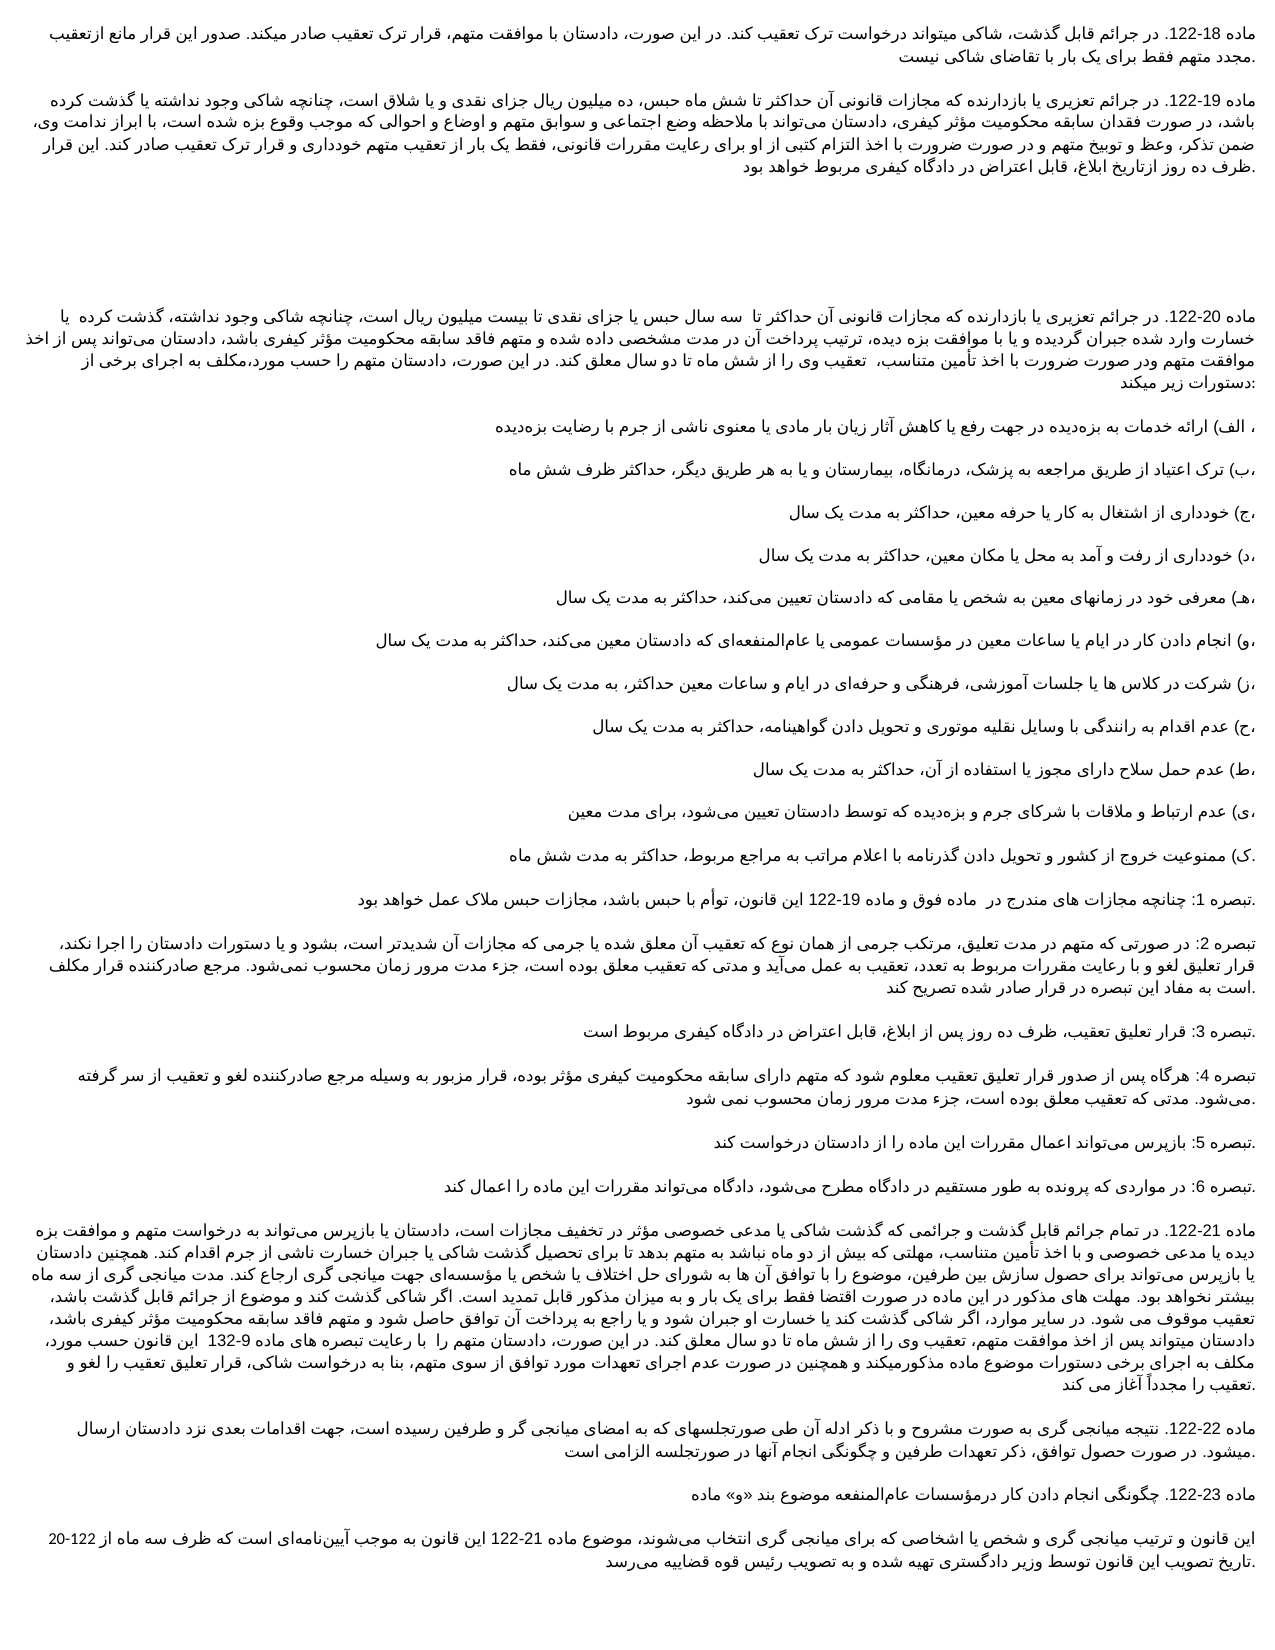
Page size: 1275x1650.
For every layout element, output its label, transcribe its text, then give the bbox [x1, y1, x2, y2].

text هـ) معرفی خود در زمانهای معین به شخص یا مقامی که دادستان تعیین می‌کند، حداکثر به مدت یک سال، [24, 588, 1256, 607]
text تبصره 1: چنانچه مجازات های مندرج در ماده فوق و ماده 19-122 این قانون، توأم با حبس باشد، مجازات حبس ملاک عمل خواهد بود. [24, 889, 1256, 909]
text ک) ممنوعیت خروج از کشور و تحویل دادن گذرنامه با اعلام مراتب به مراجع مربوط، حداکثر به مدت شش ماه. [24, 845, 1256, 865]
text ی) عدم ارتباط و ملاقات با شرکای جرم و بزه‌دیده که توسط دادستان تعیین می‌شود، برای مدت معین، [24, 802, 1256, 821]
text ماده 23-122. چگونگی انجام دادن کار درمؤسسات عام‌المنفعه موضوع بند «و» ماده [24, 1485, 1256, 1504]
text الف) ارائه خدمات به بزه‌دیده در جهت رفع یا کاهش آثار زیان بار مادی یا معنوی ناشی از جرم با رضایت بزه‌دیده ، [24, 417, 1256, 436]
text ز) شرکت در کلاس ها یا جلسات آموزشی، فرهنگی و حرفه‌ای در ایام و ساعات معین حداکثر، به مدت یک سال، [24, 674, 1256, 693]
text ب) ترک اعتیاد از طریق مراجعه به پزشک، درمانگاه، بیمارستان و یا به هر طریق دیگر، حداکثر ظرف شش ماه، [24, 460, 1256, 479]
text ماده 18-122. در جرائم قابل گذشت، شاکی میتواند درخواست ترک تعقیب کند. در این صورت، دادستان با موافقت متهم، قرار ترک تعقیب صادر میکند. صدور این قرار مانع ازتعقیب مجدد متهم فقط برای یک بار با تقاضای شاکی نیست. [24, 24, 1256, 66]
text ماده 22-122. نتیجه میانجی گری به صورت مشروح و با ذکر ادله آن طی صورتجلسهای که به امضای میانجی گر و طرفین رسیده است، جهت اقدامات بعدی نزد دادستان ارسال میشود. در صورت حصول توافق، ذکر تعهدات طرفین و چگونگی انجام آنها در صورتجلسه الزامی است. [24, 1419, 1256, 1461]
text تبصره 5: بازپرس می‌تواند اعمال مقررات این ماده را از دادستان درخواست کند. [24, 1132, 1256, 1153]
text تبصره 4: هرگاه پس از صدور قرار تعلیق تعقیب معلوم شود که متهم دارای سابقه محکومیت کیفری مؤثر بوده، قرار مزبور به وسیله مرجع صادرکننده لغو و تعقیب از سر گرفته می‌شود. مدتی که تعقیب معلق بوده است، جزء مدت مرور زمان محسوب نمی شود. [24, 1066, 1256, 1108]
text ج) خودداری از اشتغال به کار یا حرفه معین، حداکثر به مدت یک سال، [24, 503, 1256, 522]
text ط) عدم حمل سلاح دارای مجوز یا استفاده از آن، حداکثر به مدت یک سال، [24, 759, 1256, 779]
text تبصره 2: در صورتی که متهم در مدت تعلیق، مرتکب جرمی از همان نوع که تعقیب آن معلق شده یا جرمی که مجازات آن شدیدتر است، بشود و یا دستورات دادستان را اجرا نکند، قرار تعلیق لغو و با رعایت مقررات مربوط به تعدد، تعقیب به عمل می‌آید و مدتی که تعقیب معلق بوده است، جزﺀ مدت مرور زمان محسوب نمی‌شود. مرجع صادرکننده قرار مکلف است به مفاد این تبصره در قرار صادر شده تصریح کند. [24, 933, 1256, 998]
text د) خودداری از رفت و آمد به محل یا مکان معین، حداکثر به مدت یک سال، [24, 545, 1256, 564]
text ماده 19-122. در جرائم تعزیری یا بازدارنده که مجازات قانونی آن حداکثر تا شش ماه حبس، ده میلیون ریال جزای نقدی و یا شلاق است، چنانچه شاکی وجود نداشته یا گذشت کرده باشد، در صورت فقدان سابقه محکومیت مؤثر کیفری، دادستان می‌تواند با ملاحظه وضع اجتماعی و سوابق متهم و اوضاع و احوالی که موجب وقوع بزه شده است، با ابراز ندامت وی، ضمن تذکر، وعظ و توبیخ متهم و در صورت ضرورت با اخذ التزام کتبی از او برای رعایت مقررات قانونی، فقط یک بار از تعقیب متهم خودداری و قرار ترک تعقیب صادر کند. این قرار ظرف ده روز ازتاریخ ابلاغ، قابل اعتراض در دادگاه کیفری مربوط خواهد بود. [24, 90, 1256, 177]
text تبصره 6: در مواردی که پرونده به طور مستقیم در دادگاه مطرح می‌شود، دادگاه می‌تواند مقررات این ماده را اعمال کند. [24, 1176, 1256, 1197]
text ح) عدم اقدام به رانندگی با وسایل نقلیه موتوری و تحویل دادن گواهینامه، حداکثر به مدت یک سال، [24, 717, 1256, 736]
text 20-122 این قانون و ترتیب میانجی گری و شخص یا اشخاصی که برای میانجی گری انتخاب می‌شوند، موضوع ماده 21-122 این قانون به موجب آیین‌نامه‌ای است که ظرف سه ماه از تاریخ تصویب این قانون توسط وزیر دادگستری تهیه شده و به تصویب رئیس قوه قضاییه می‌رسد. [24, 1528, 1256, 1572]
text تبصره 3: قرار تعلیق تعقیب، ظرف ده روز پس از ابلاغ، قابل اعتراض در دادگاه کیفری مربوط است. [24, 1022, 1256, 1042]
text ماده 21-122. در تمام جرائم قابل گذشت و جرائمی که گذشت شاکی یا مدعی خصوصی مؤثر در تخفیف مجازات است، دادستان یا بازپرس می‌تواند به درخواست متهم و موافقت بزه دیده یا مدعی خصوصی و با اخذ تأمین متناسب، مهلتی که بیش از دو ماه نباشد به متهم بدهد تا برای تحصیل گذشت شاکی یا جبران خسارت ناشی از جرم اقدام کند. همچنین دادستان یا بازپرس می‌تواند برای حصول سازش بین طرفین، موضوع را با توافق آن ها به شورای حل اختلاف یا شخص یا مؤسسه‌ای جهت میانجی گری ارجاع کند. مدت میانجی گری از سه ماه بیشتر نخواهد بود. مهلت های مذکور در این ماده در صورت اقتضا فقط برای یک بار و به میزان مذکور قابل تمدید است. اگر شاکی گذشت کند و موضوع از جرائم قابل گذشت باشد، تعقیب موقوف می شود. در سایر موارد، اگر شاکی گذشت کند یا خسارت او جبران شود و یا راجع به پرداخت آن توافق حاصل شود و متهم فاقد سابقه محکومیت مؤثر کیفری باشد، دادستان میتواند پس از اخذ موافقت متهم، تعقیب وی را از شش ماه تا دو سال معلق کند. در این صورت، دادستان متهم را با رعایت تبصره های ماده 9-132 این قانون حسب مورد، مکلف به اجرای برخی دستورات موضوع ماده مذکورمیکند و همچنین در صورت عدم اجرای تعهدات مورد توافق از سوی متهم، بنا به درخواست شاکی، قرار تعلیق تعقیب را لغو و تعقیب را مجدداً آغاز می کند. [24, 1221, 1256, 1395]
text و) انجام دادن کار در ایام یا ساعات معین در مؤسسات عمومی یا عام‌المنفعه‌ای که دادستان معین می‌کند، حداکثر به مدت یک سال، [24, 631, 1256, 650]
text ماده 20-122. در جرائم تعزیری یا بازدارنده که مجازات قانونی آن حداکثر تا سه سال حبس یا جزای نقدی تا بیست میلیون ریال است، چنانچه شاکی وجود نداشته، گذشت کرده یا خسارت وارد شده جبران گردیده و یا با موافقت بزه ‌دیده، ترتیب پرداخت آن در مدت مشخصی داده شده و متهم فاقد سابقه محکومیت مؤثر کیفری باشد، دادستان می‌تواند پس از اخذ موافقت متهم ودر صورت ضرورت با اخذ تأمین متناسب، تعقیب وی را از شش ماه تا دو سال معلق کند. در این صورت، دادستان متهم را حسب مورد،مکلف به اجرای برخی از دستورات زیر میکند: [24, 307, 1256, 393]
